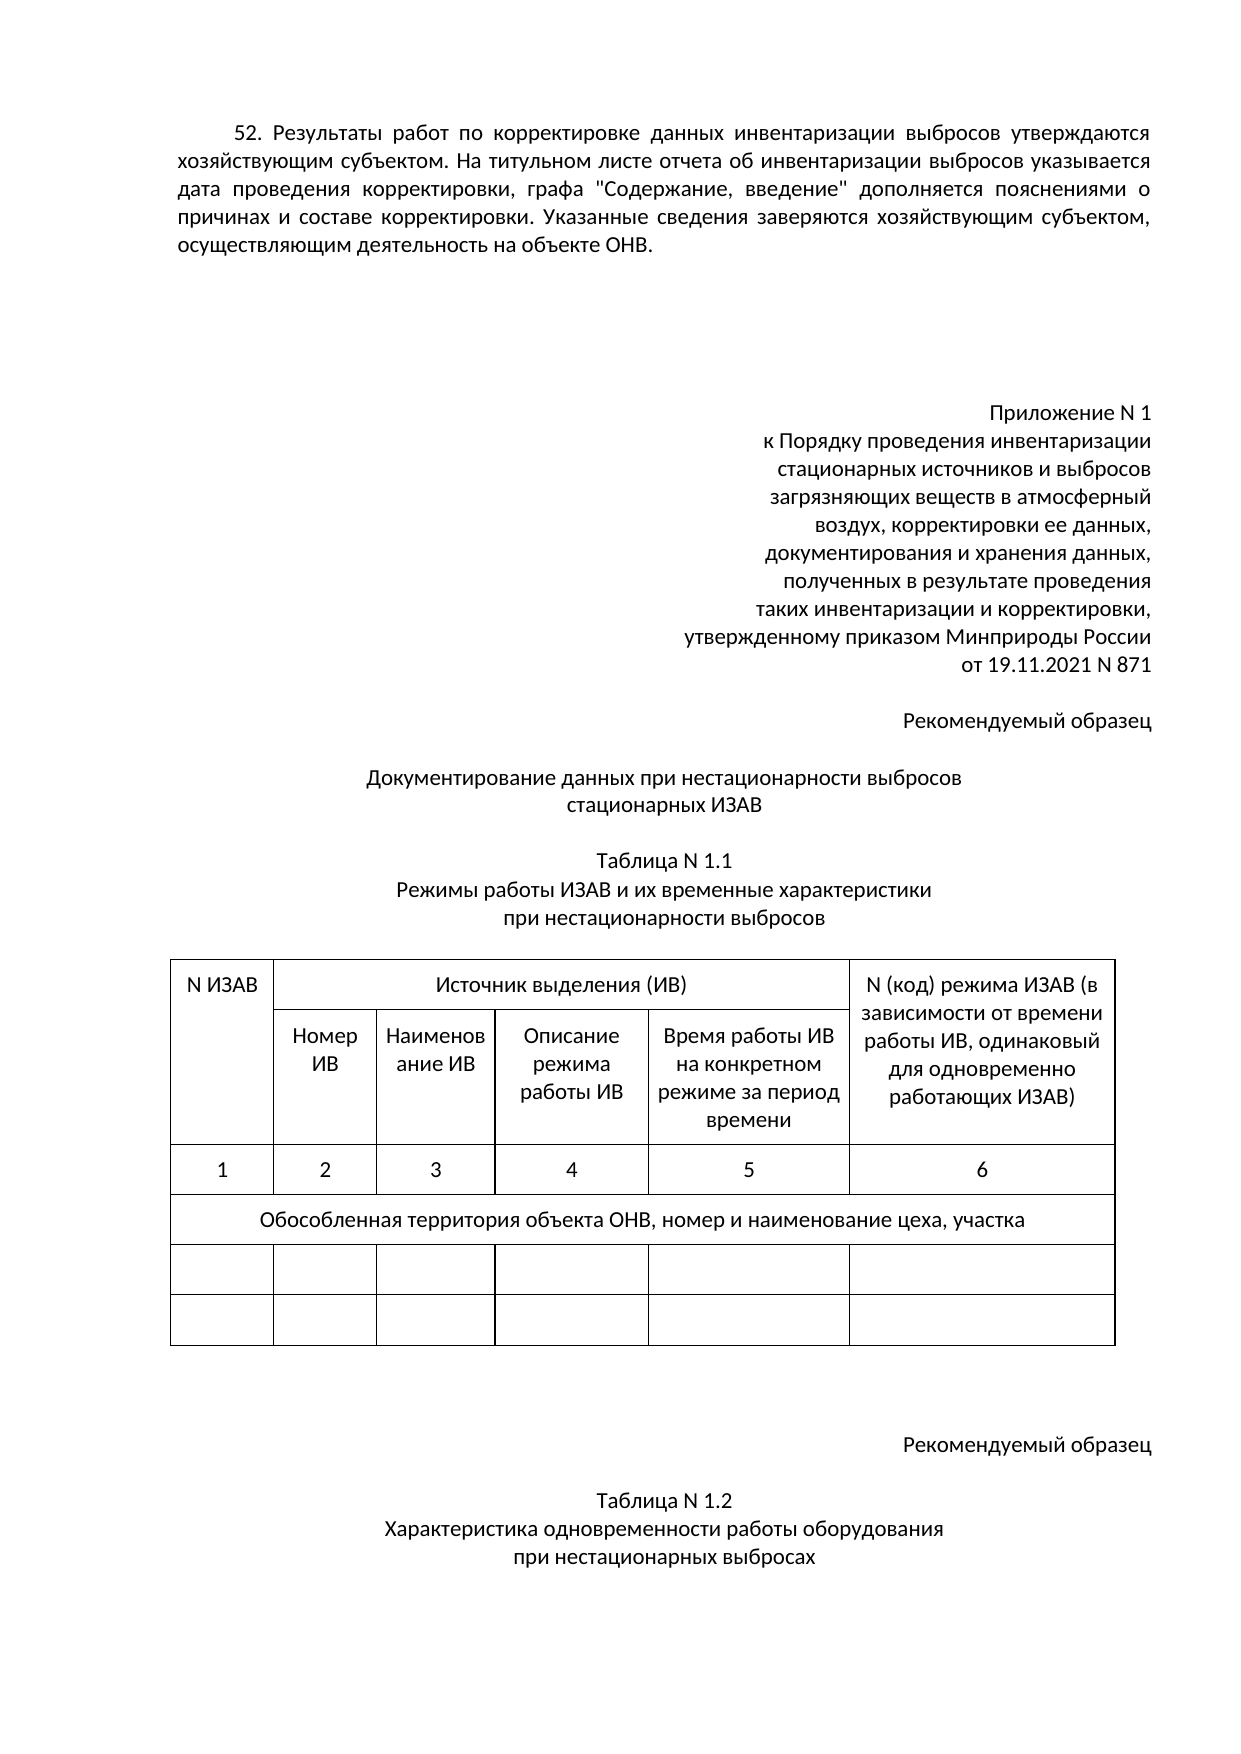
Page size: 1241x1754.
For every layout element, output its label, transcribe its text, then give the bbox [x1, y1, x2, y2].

text загрязняющих веществ в атмосферный [177, 482, 1152, 510]
text к Порядку проведения инвентаризации [177, 426, 1152, 454]
table_cell [496, 1295, 648, 1345]
text стационарных источников и выбросов [177, 454, 1152, 482]
table_header Источник выделения (ИВ) [274, 960, 849, 1009]
text Характеристика одновременности работы оборудования [177, 1514, 1152, 1542]
table_cell 6 [850, 1145, 1114, 1194]
text Рекомендуемый образец [177, 707, 1152, 734]
text полученных в результате проведения [177, 566, 1152, 594]
text Приложение N 1 [177, 398, 1152, 426]
table_cell [377, 1245, 494, 1294]
table_cell 3 [377, 1145, 494, 1194]
table_cell 1 [171, 1145, 273, 1194]
table_cell [171, 1295, 273, 1345]
table_header N (код) режима ИЗАВ (в зависимости от времени работы ИВ, одинаковый для одновременно работающих ИЗАВ) [850, 960, 1114, 1143]
table_cell [171, 1245, 273, 1294]
table_cell [274, 1245, 376, 1294]
text 52. Результаты работ по корректировке данных инвентаризации выбросов утверждаются хозяйствующим субъектом. На титульном листе отчета об инвентаризации выбросов указывается дата проведения корректировки, графа "Содержание, введение" дополняется пояснениями о причинах и составе корректировки. Указанные сведения заверяются хозяйствующим субъектом, осуществляющим деятельность на объекте ОНВ. [177, 118, 1152, 258]
table_cell 2 [274, 1145, 376, 1194]
table_header N ИЗАВ [171, 960, 273, 1143]
table_cell 4 [496, 1145, 648, 1194]
text Таблица N 1.2 [177, 1486, 1152, 1514]
table_cell Время работы ИВ на конкретном режиме за период времени [649, 1010, 849, 1143]
text воздух, корректировки ее данных, [177, 510, 1152, 538]
table_cell 5 [649, 1145, 849, 1194]
table_cell [649, 1245, 849, 1294]
table_cell [850, 1245, 1114, 1294]
text документирования и хранения данных, [177, 538, 1152, 566]
table_cell Обособленная территория объекта ОНВ, номер и наименование цеха, участка [171, 1195, 1114, 1244]
text стационарных ИЗАВ [177, 791, 1152, 819]
table_cell [850, 1295, 1114, 1345]
text при нестационарности выбросов [177, 903, 1152, 931]
text от 19.11.2021 N 871 [177, 651, 1152, 678]
table_cell [377, 1295, 494, 1345]
table_cell Номер ИВ [274, 1010, 376, 1143]
text Документирование данных при нестационарности выбросов [177, 763, 1152, 791]
table_cell Наименование ИВ [377, 1010, 494, 1143]
table_cell [649, 1295, 849, 1345]
table_cell Описание режима работы ИВ [496, 1010, 648, 1143]
text таких инвентаризации и корректировки, [177, 594, 1152, 622]
table_cell [274, 1295, 376, 1345]
table_cell [496, 1245, 648, 1294]
text при нестационарных выбросах [177, 1542, 1152, 1570]
text Режимы работы ИЗАВ и их временные характеристики [177, 875, 1152, 903]
text утвержденному приказом Минприроды России [177, 622, 1152, 651]
text Рекомендуемый образец [177, 1430, 1152, 1458]
text Таблица N 1.1 [177, 847, 1152, 875]
